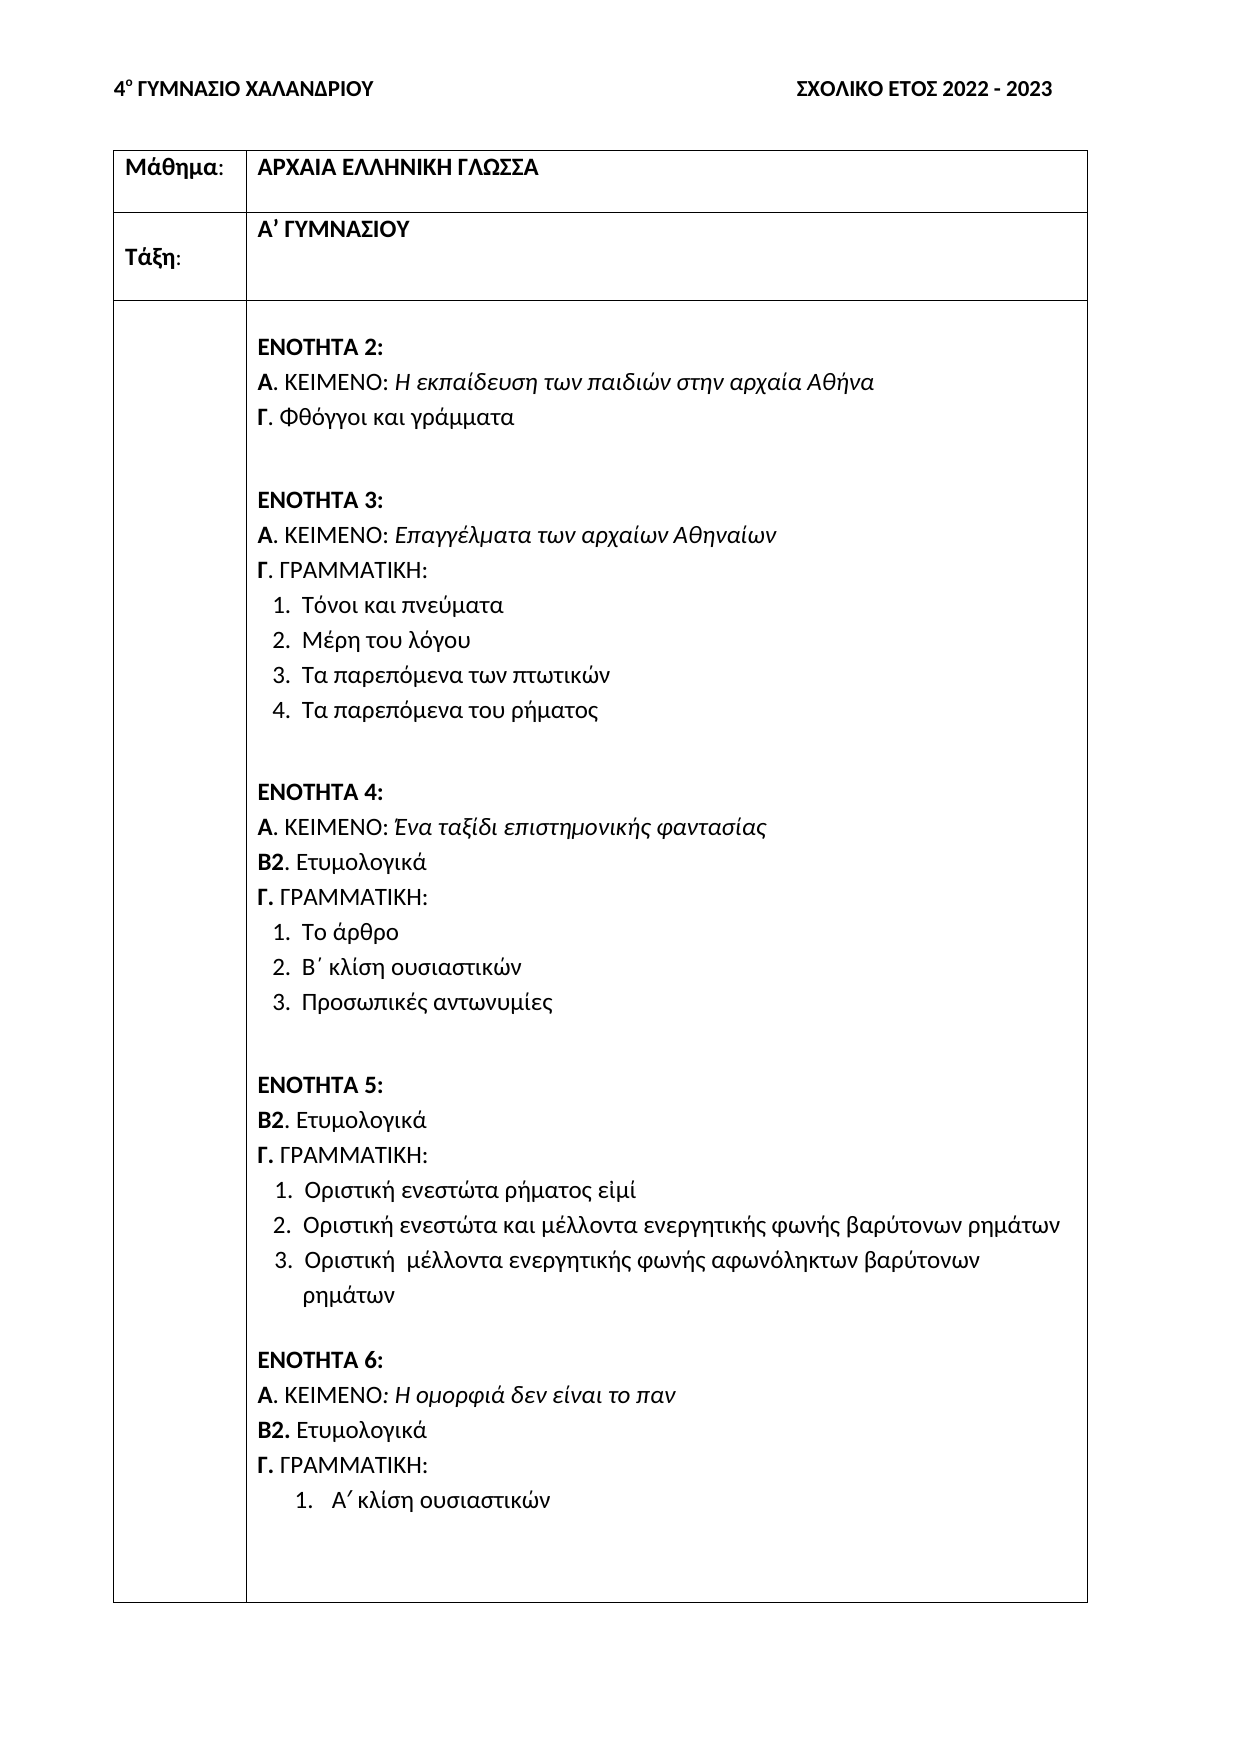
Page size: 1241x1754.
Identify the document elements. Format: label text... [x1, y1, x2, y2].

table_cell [247, 301, 1087, 1602]
table_cell [114, 301, 246, 1602]
table_header Μάθημα: [114, 151, 246, 212]
table_cell Α’ ΓΥΜΝΑΣΙΟΥ [247, 213, 1087, 300]
table_cell Τάξη: [114, 213, 246, 300]
table_header ΑΡΧΑΙΑ ΕΛΛΗΝΙΚΗ ΓΛΩΣΣΑ [247, 151, 1087, 212]
